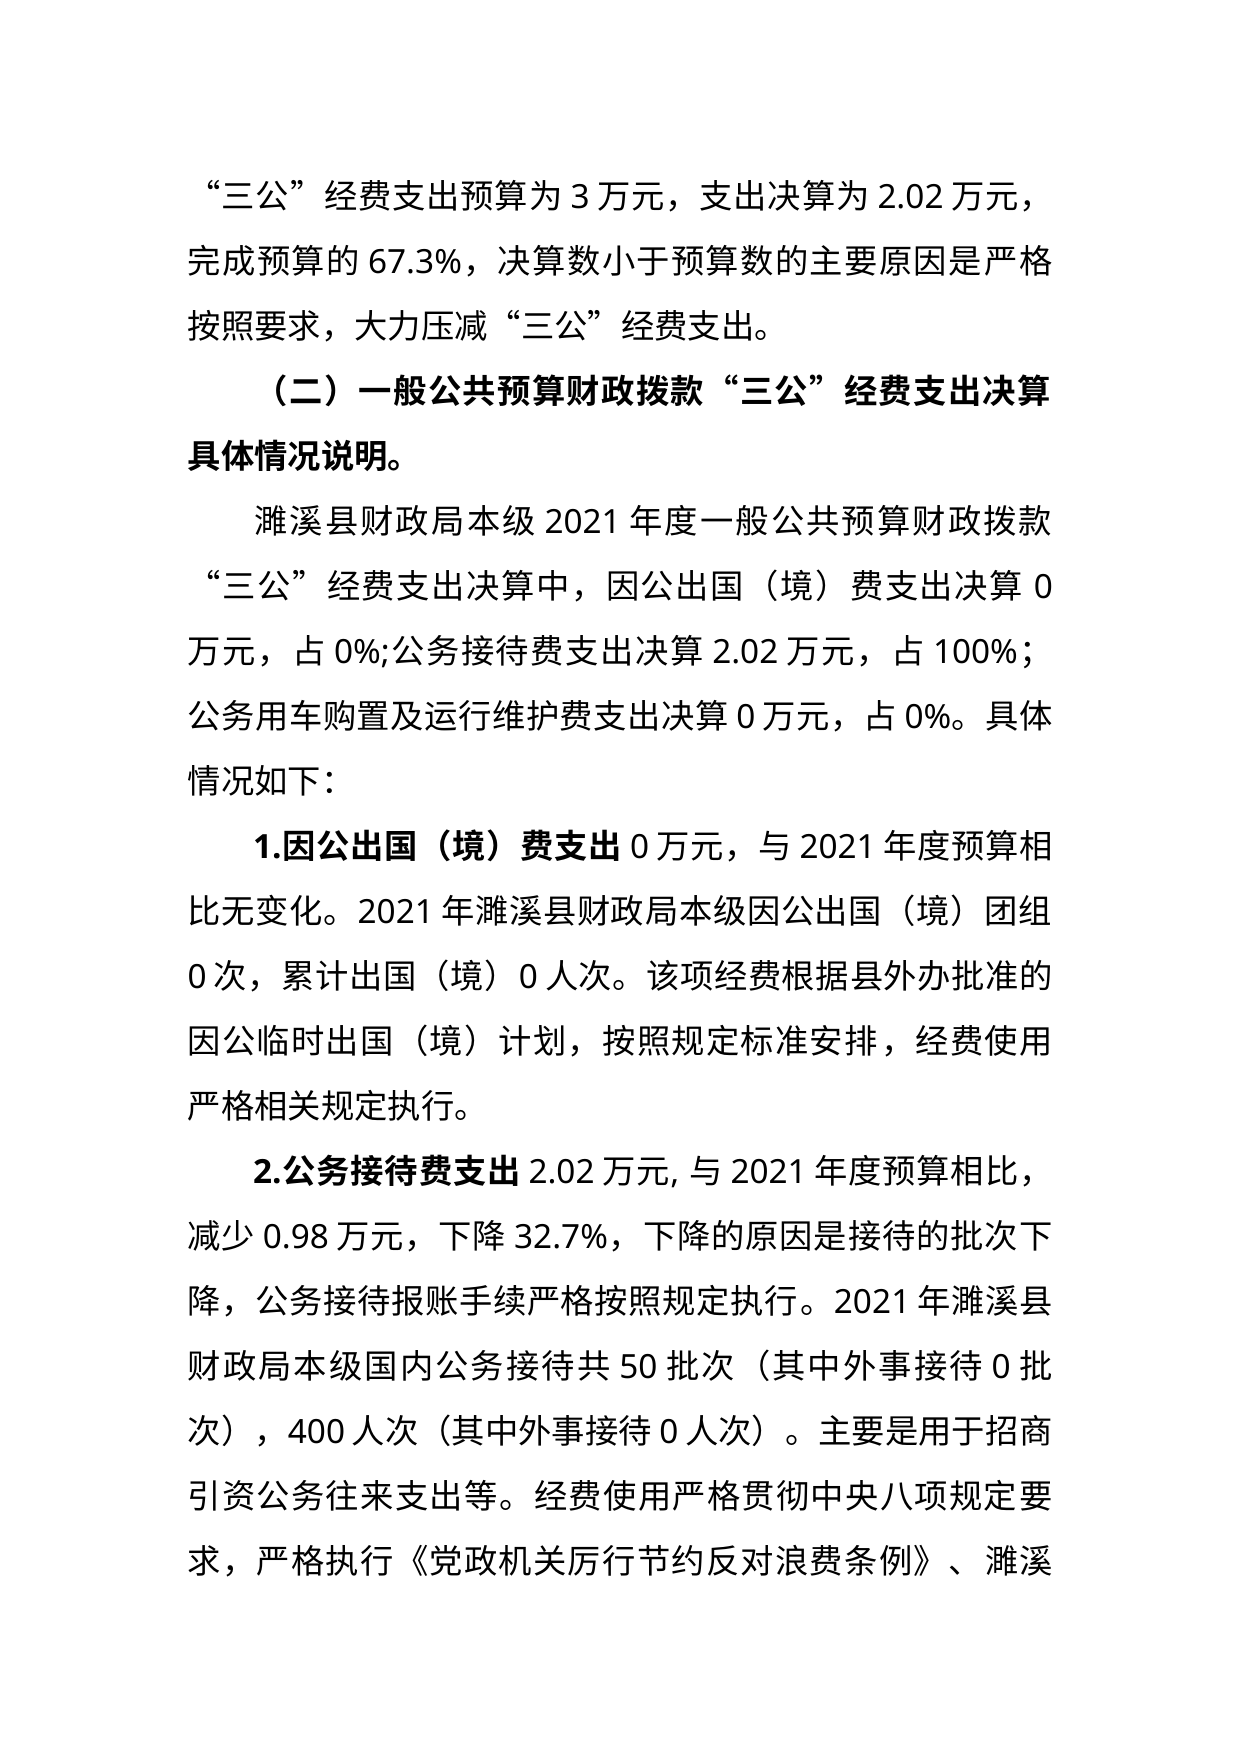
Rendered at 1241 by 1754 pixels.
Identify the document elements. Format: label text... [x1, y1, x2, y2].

text 1.因公出国（境）费支出0万元，与2021年度预算相比无变化。2021年濉溪县财政局本级因公出国（境）团组0次，累计出国（境）0人次。该项经费根据县外办批准的因公临时出国（境）计划，按照规定标准安排，经费使用严格相关规定执行。 [187, 812, 1053, 1137]
text （二）一般公共预算财政拨款“三公”经费支出决算具体情况说明。 [187, 357, 1053, 487]
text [187, 162, 1053, 357]
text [187, 1137, 1053, 1592]
text 濉溪县财政局本级2021年度一般公共预算财政拨款“三公”经费支出决算中，因公出国（境）费支出决算0万元，占0%;公务接待费支出决算2.02万元，占100%；公务用车购置及运行维护费支出决算0万元，占0%。具体情况如下： [187, 487, 1053, 812]
